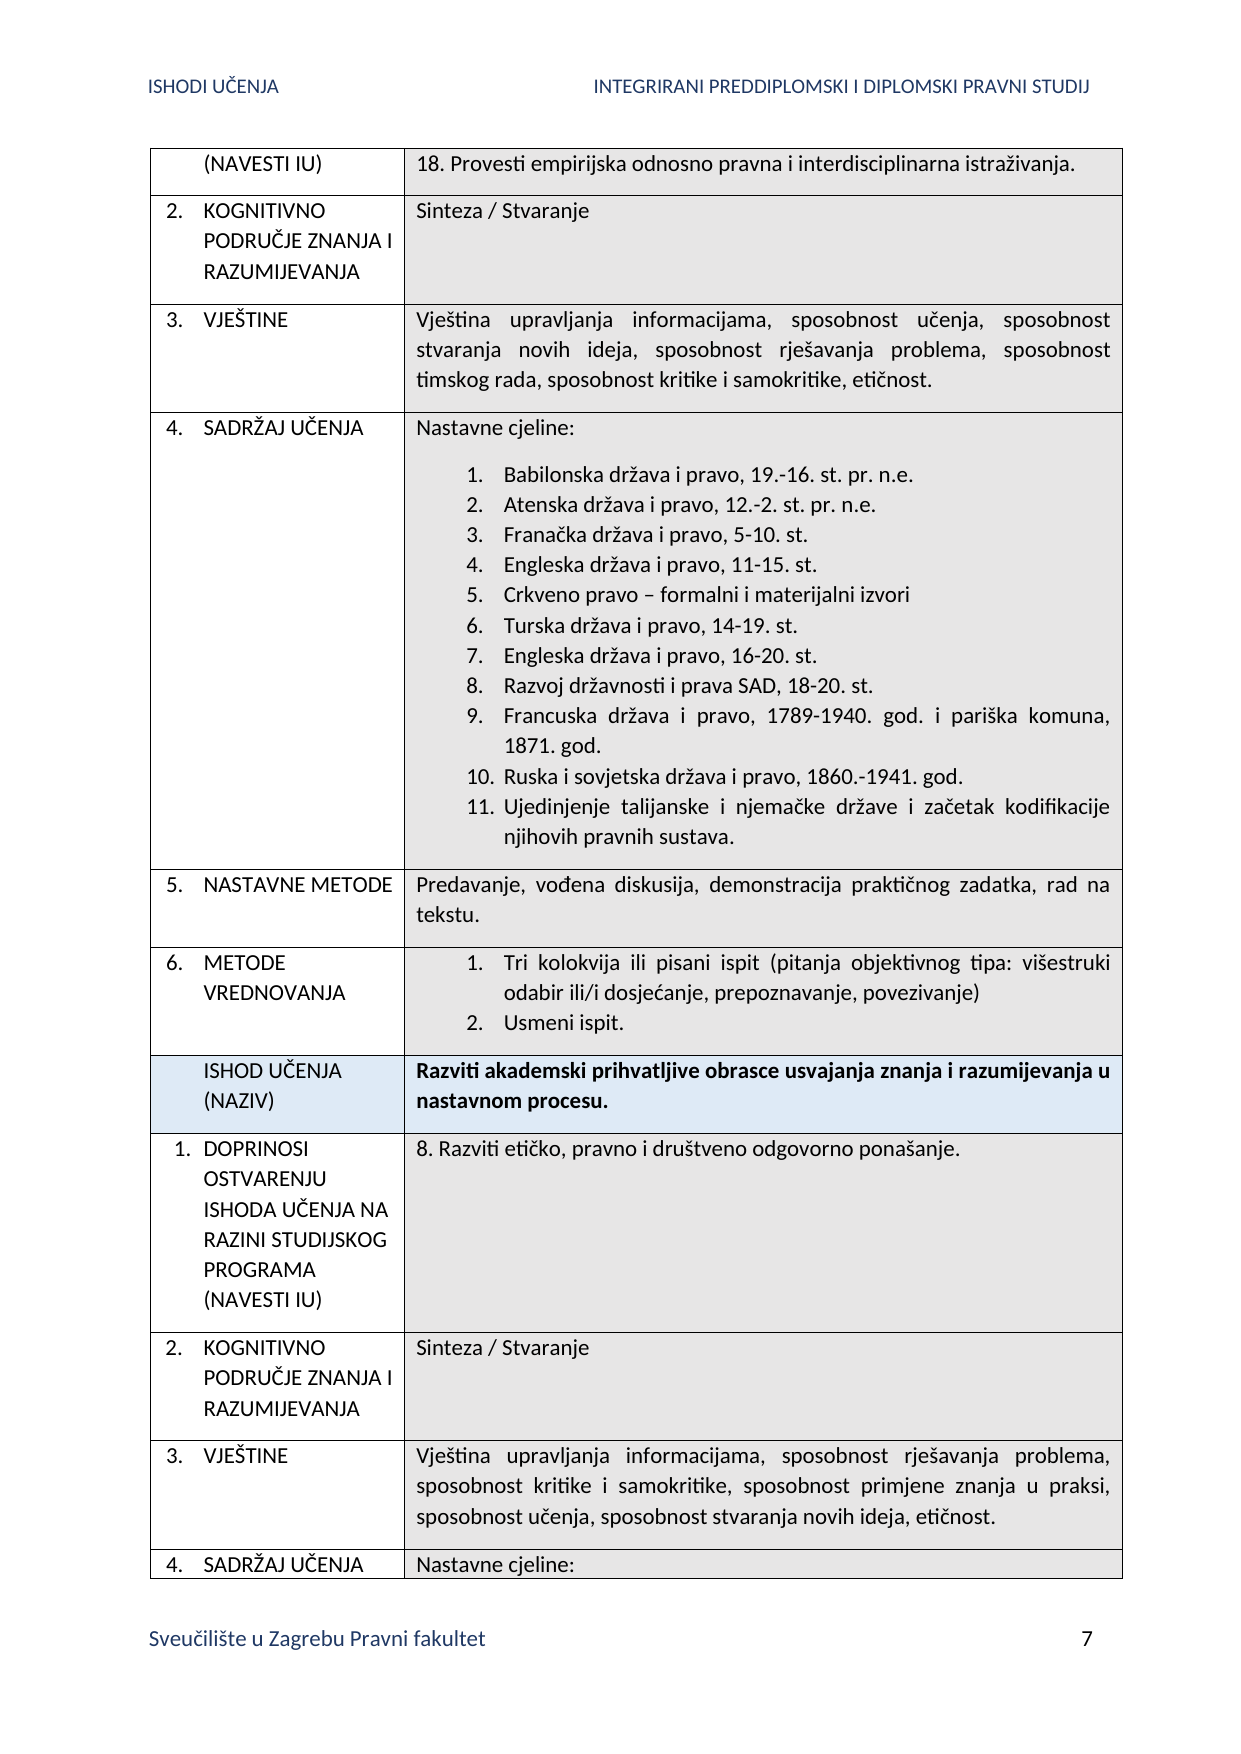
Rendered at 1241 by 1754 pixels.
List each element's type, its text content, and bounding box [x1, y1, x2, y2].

table_cell Tri kolokvija ili pisani ispit (pitanja objektivnog tipa: višestruki odabir ili/i dosjećanje, prepoznavanje, povezivanje) Usmeni ispit. [405, 948, 1122, 1055]
table_cell DOPRINOSI OSTVARENJU ISHODA UČENJA NA RAZINI STUDIJSKOG PROGRAMA (NAVESTI IU) [151, 1134, 404, 1332]
table_cell Razviti akademski prihvatljive obrasce usvajanja znanja i razumijevanja u nastavnom procesu. [405, 1056, 1122, 1133]
table_cell Vještina upravljanja informacijama, sposobnost rješavanja problema, sposobnost kritike i samokritike, sposobnost primjene znanja u praksi, sposobnost učenja, sposobnost stvaranja novih ideja, etičnost. [405, 1441, 1122, 1549]
table_cell METODE VREDNOVANJA [151, 948, 404, 1055]
table_cell ISHOD UČENJA (NAZIV) [151, 1056, 404, 1133]
table_cell KOGNITIVNO PODRUČJE ZNANJA I RAZUMIJEVANJA [151, 1333, 404, 1440]
table_cell Vještina upravljanja informacijama, sposobnost učenja, sposobnost stvaranja novih ideja, sposobnost rješavanja problema, sposobnost timskog rada, sposobnost kritike i samokritike, etičnost. [405, 305, 1122, 412]
table_cell VJEŠTINE [151, 1441, 404, 1549]
table_cell Sinteza / Stvaranje [405, 1333, 1122, 1440]
table_cell SADRŽAJ UČENJA [151, 413, 404, 869]
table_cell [151, 149, 404, 195]
table_cell Nastavne cjeline: Babilonska država i pravo, 19.-16. st. pr. n.e. Atenska država i pravo, 12.-2. st. pr. n.e. Franačka država i pravo, 5-10. st. Engleska država i pravo, 11-15. st. Crkveno pravo – formalni i materijalni izvori Turska država i pravo, 14-19. st. Engleska država i pravo, 16-20. st. Razvoj državnosti i prava SAD, 18-20. st. Francuska država i pravo, 1789-1940. god. i pariška komuna, 1871. god. Ruska i sovjetska država i pravo, 1860.-1941. god. Ujedinjenje talijanske i njemačke države i začetak kodifikacije njihovih pravnih sustava. [405, 413, 1122, 869]
table_cell 8. Razviti etičko, pravno i društveno odgovorno ponašanje. [405, 1134, 1122, 1332]
table_cell Sinteza / Stvaranje [405, 196, 1122, 304]
table_cell VJEŠTINE [151, 305, 404, 412]
table_cell NASTAVNE METODE [151, 870, 404, 947]
table_cell SADRŽAJ UČENJA [151, 1550, 404, 1578]
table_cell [405, 149, 1122, 195]
table_cell Predavanje, vođena diskusija, demonstracija praktičnog zadatka, rad na tekstu. [405, 870, 1122, 947]
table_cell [405, 1550, 1122, 1578]
table_cell KOGNITIVNO PODRUČJE ZNANJA I RAZUMIJEVANJA [151, 196, 404, 304]
